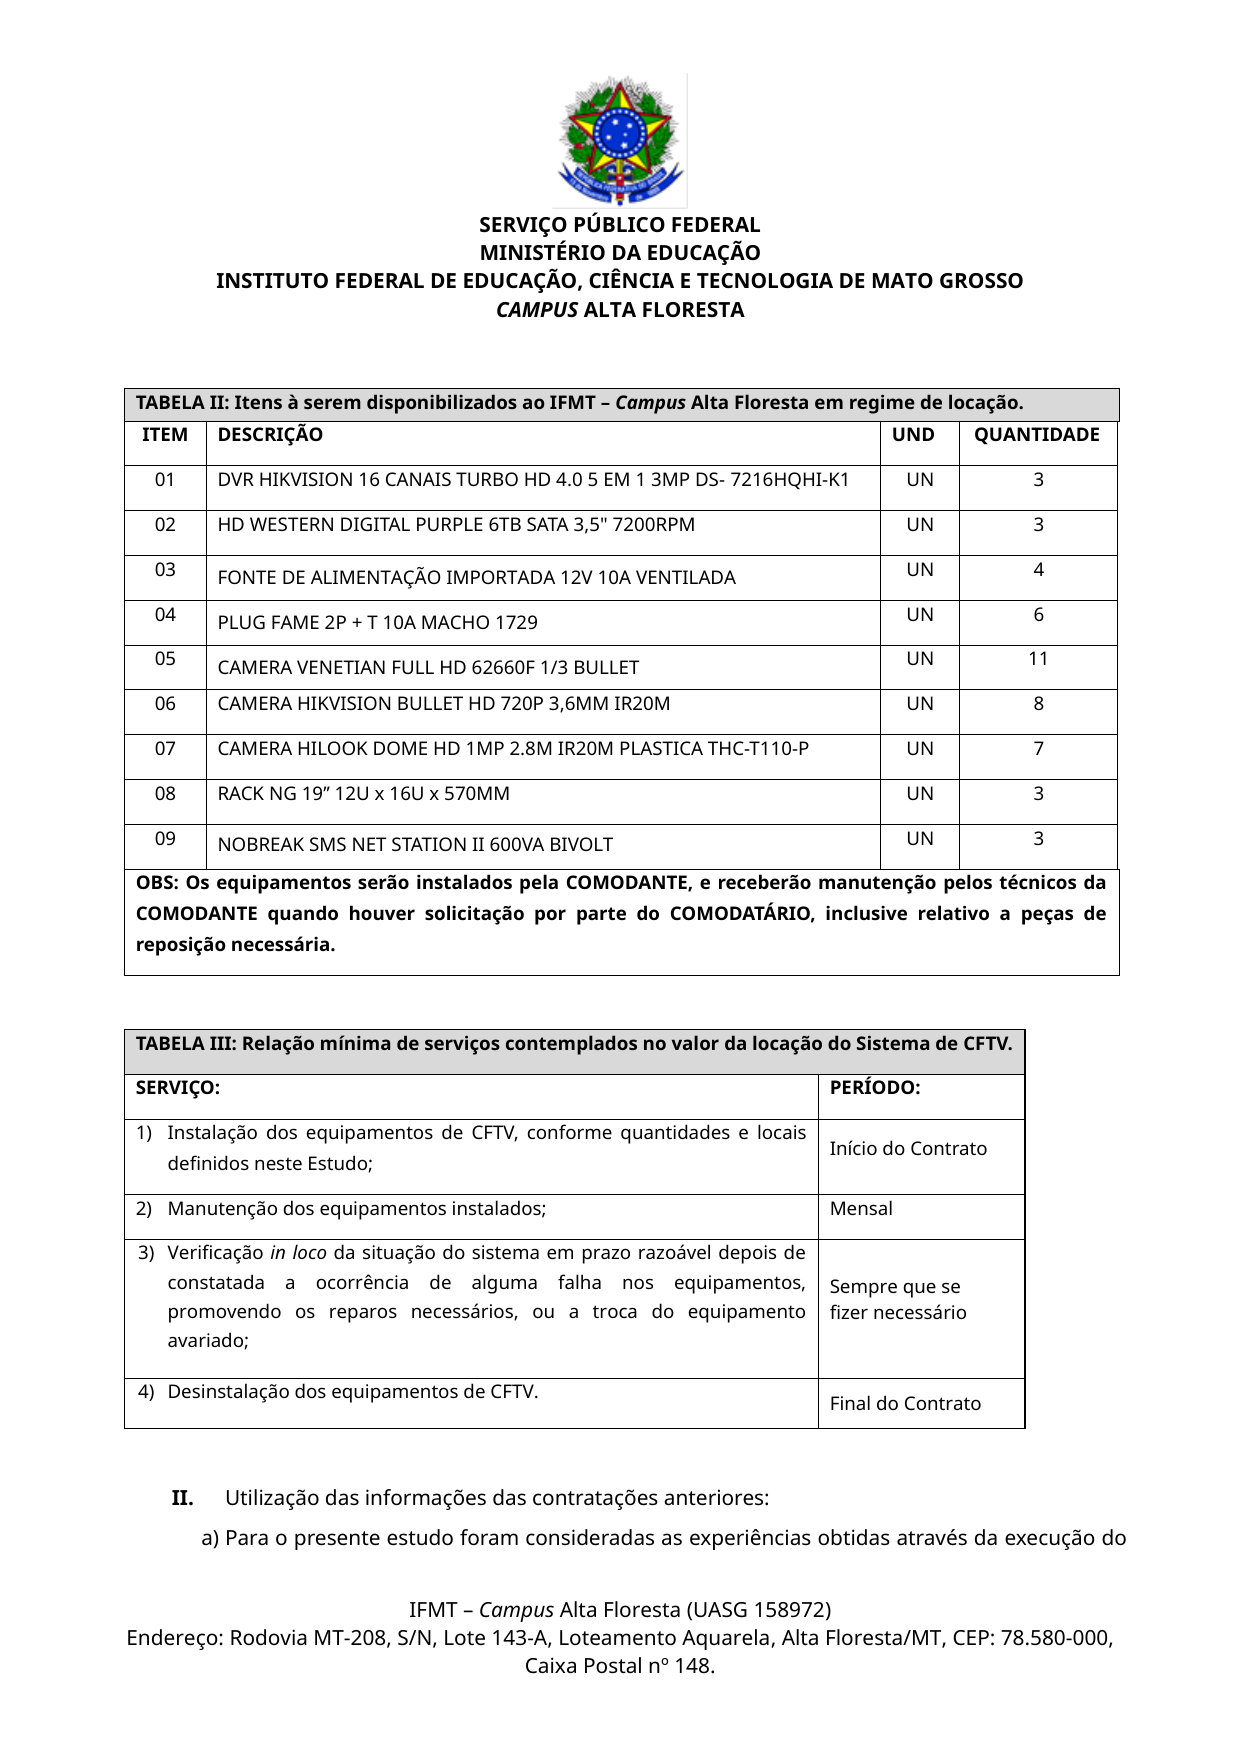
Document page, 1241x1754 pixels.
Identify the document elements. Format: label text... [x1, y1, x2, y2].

table_cell 01 [125, 466, 206, 510]
table_cell UN [881, 780, 959, 824]
table_cell PLUG FAME 2P + T 10A MACHO 1729 [207, 601, 880, 644]
table_cell Final do Contrato [819, 1379, 1024, 1428]
table_cell 3 [960, 511, 1117, 555]
table_cell 03 [125, 556, 206, 600]
table_cell PERÍODO: [819, 1075, 1024, 1118]
table_cell 7 [960, 735, 1117, 779]
table_cell QUANTIDADE [960, 422, 1117, 465]
table_cell RACK NG 19’’ 12U x 16U x 570MM [207, 780, 880, 824]
table_header TABELA II: Itens à serem disponibilizados ao IFMT – Campus Alta Floresta em regime de locação. [125, 389, 1119, 421]
table_cell CAMERA VENETIAN FULL HD 62660F 1/3 BULLET [207, 646, 880, 689]
table_cell 4 [960, 556, 1117, 600]
list Para o presente estudo foram consideradas as experiências obtidas através da execução do Contrato nº 09/2018, atualmente vigente. [201, 1523, 1128, 1552]
table_cell 3 [960, 466, 1117, 510]
table_cell 09 [125, 825, 206, 868]
table_header TABELA III: Relação mínima de serviços contemplados no valor da locação do Sistema de CFTV. [125, 1030, 1024, 1074]
table_cell 3 [960, 780, 1117, 824]
table_cell UN [881, 646, 959, 689]
table_cell CAMERA HIKVISION BULLET HD 720P 3,6MM IR20M [207, 690, 880, 734]
table_cell UN [881, 690, 959, 734]
table_cell 02 [125, 511, 206, 555]
table_cell UN [881, 466, 959, 510]
table_cell 06 [125, 690, 206, 734]
table_cell 11 [960, 646, 1117, 689]
table_cell UN [881, 825, 959, 868]
table_cell 04 [125, 601, 206, 644]
table_cell 05 [125, 646, 206, 689]
table_cell 3 [960, 825, 1117, 868]
table_cell UN [881, 556, 959, 600]
table_cell UN [881, 511, 959, 555]
table_cell HD WESTERN DIGITAL PURPLE 6TB SATA 3,5" 7200RPM [207, 511, 880, 555]
table_cell SERVIÇO: [125, 1075, 818, 1118]
table_cell ITEM [125, 422, 206, 465]
table_cell 07 [125, 735, 206, 779]
table_cell Manutenção dos equipamentos instalados; [125, 1195, 818, 1239]
table_cell DVR HIKVISION 16 CANAIS TURBO HD 4.0 5 EM 1 3MP DS- 7216HQHI-K1 [207, 466, 880, 510]
table_cell UND [881, 422, 959, 465]
list Utilização das informações das contratações anteriores: [172, 1483, 1128, 1511]
table_cell 6 [960, 601, 1117, 644]
table_cell DESCRIÇÃO [207, 422, 880, 465]
table_cell NOBREAK SMS NET STATION II 600VA BIVOLT [207, 825, 880, 868]
table_cell Verificação in loco da situação do sistema em prazo razoável depois de constatada a ocorrência de alguma falha nos equipamentos, promovendo os reparos necessários, ou a troca do equipamento avariado; [125, 1240, 818, 1377]
table_cell Instalação dos equipamentos de CFTV, conforme quantidades e locais definidos neste Estudo; [125, 1120, 818, 1194]
table_cell 8 [960, 690, 1117, 734]
table_cell FONTE DE ALIMENTAÇÃO IMPORTADA 12V 10A VENTILADA [207, 556, 880, 600]
table_cell CAMERA HILOOK DOME HD 1MP 2.8M IR20M PLASTICA THC-T110-P [207, 735, 880, 779]
table_cell Desinstalação dos equipamentos de CFTV. [125, 1379, 818, 1428]
table_cell Sempre que se fizer necessário [819, 1240, 1024, 1377]
table_cell 08 [125, 780, 206, 824]
table_cell Mensal [819, 1195, 1024, 1239]
table_cell Início do Contrato [819, 1120, 1024, 1194]
table_cell UN [881, 601, 959, 644]
picture [552, 73, 689, 210]
table_cell OBS: Os equipamentos serão instalados pela COMODANTE, e receberão manutenção pelos técnicos da COMODANTE quando houver solicitação por parte do COMODATÁRIO, inclusive relativo a peças de reposição necessária. [125, 870, 1119, 974]
table_cell UN [881, 735, 959, 779]
